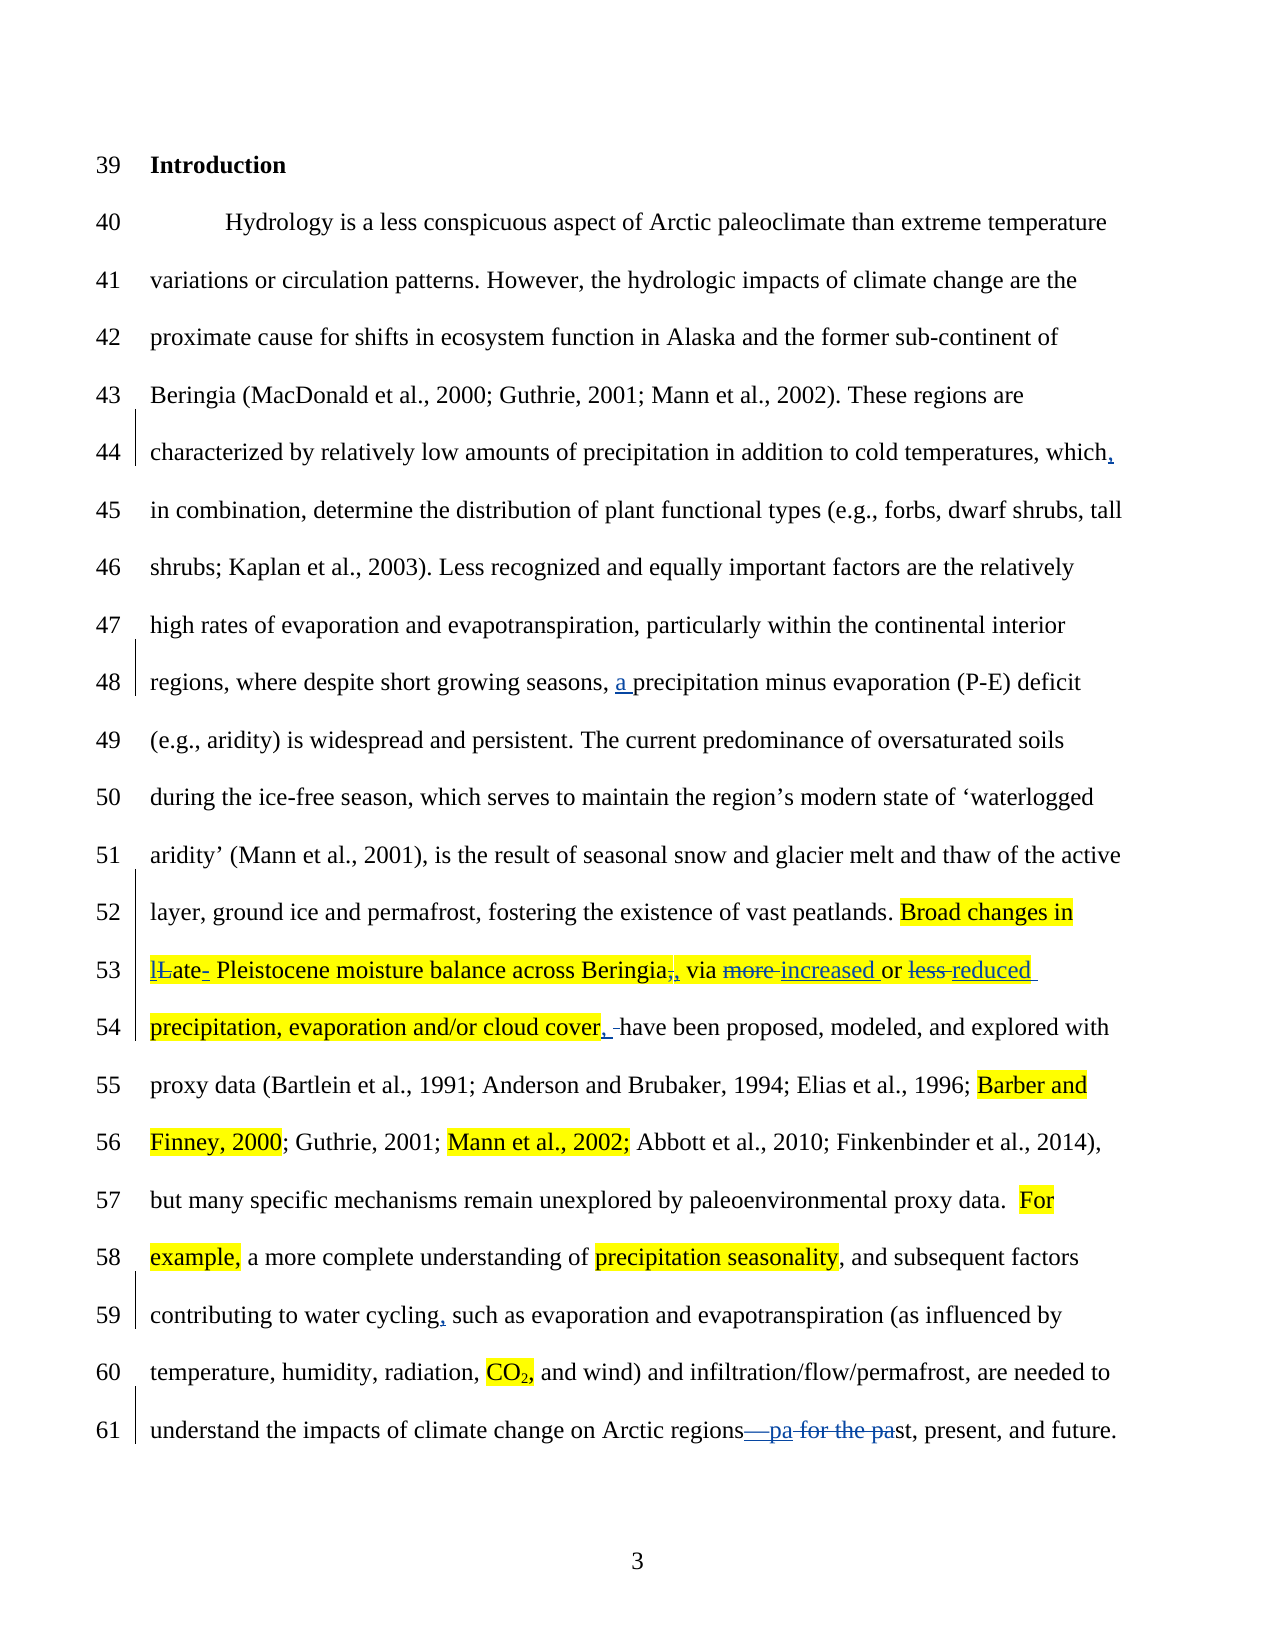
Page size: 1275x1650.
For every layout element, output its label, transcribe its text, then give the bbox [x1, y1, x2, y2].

subtitle Introduction [150, 150, 1125, 179]
text Hydrology is a less conspicuous aspect of Arctic paleoclimate than extreme temperature variations or circulation patterns. However, the hydrologic impacts of climate change are the proximate cause for shifts in ecosystem function in Alaska and the former sub-continent of Beringia (MacDonald et al., 2000; Guthrie, 2001; Mann et al., 2002). These regions are characterized by relatively low amounts of precipitation in addition to cold temperatures, which in combination, determine the distribution of plant functional types (e.g., forbs, dwarf shrubs, tall shrubs; Kaplan et al., 2003). Less recognized and equally important factors are the relatively high rates of evaporation and evapotranspiration, particularly within the continental interior regions, where despite short growing seasons, precipitation minus evaporation (P-E) deficit (e.g., aridity) is widespread and persistent. The current predominance of oversaturated soils during the ice-free season, which serves to maintain the region’s modern state of ‘waterlogged aridity’ (Mann et al., 2001), is the result of seasonal snow and glacier melt and thaw of the active layer, ground ice and permafrost, fostering the existence of vast peatlands. Broad changes in ate Pleistocene moisture balance across Beringia via or precipitation, evaporation and/or cloud coverhave been proposed, modeled, and explored with proxy data (Bartlein et al., 1991; Anderson and Brubaker, 1994; Elias et al., 1996; Barber and Finney, 2000; Guthrie, 2001; Mann et al., 2002; Abbott et al., 2010; Finkenbinder et al., 2014), but many specific mechanisms remain unexplored by paleoenvironmental proxy data. For example, a more complete understanding of precipitation seasonality, and subsequent factors contributing to water cycling such as evaporation and evapotranspiration (as influenced by temperature, humidity, radiation, CO2, and wind) and infiltration/flow/permafrost, are needed to understand the impacts of climate change on Arctic regionsst, present, and future. [150, 207, 1125, 1444]
